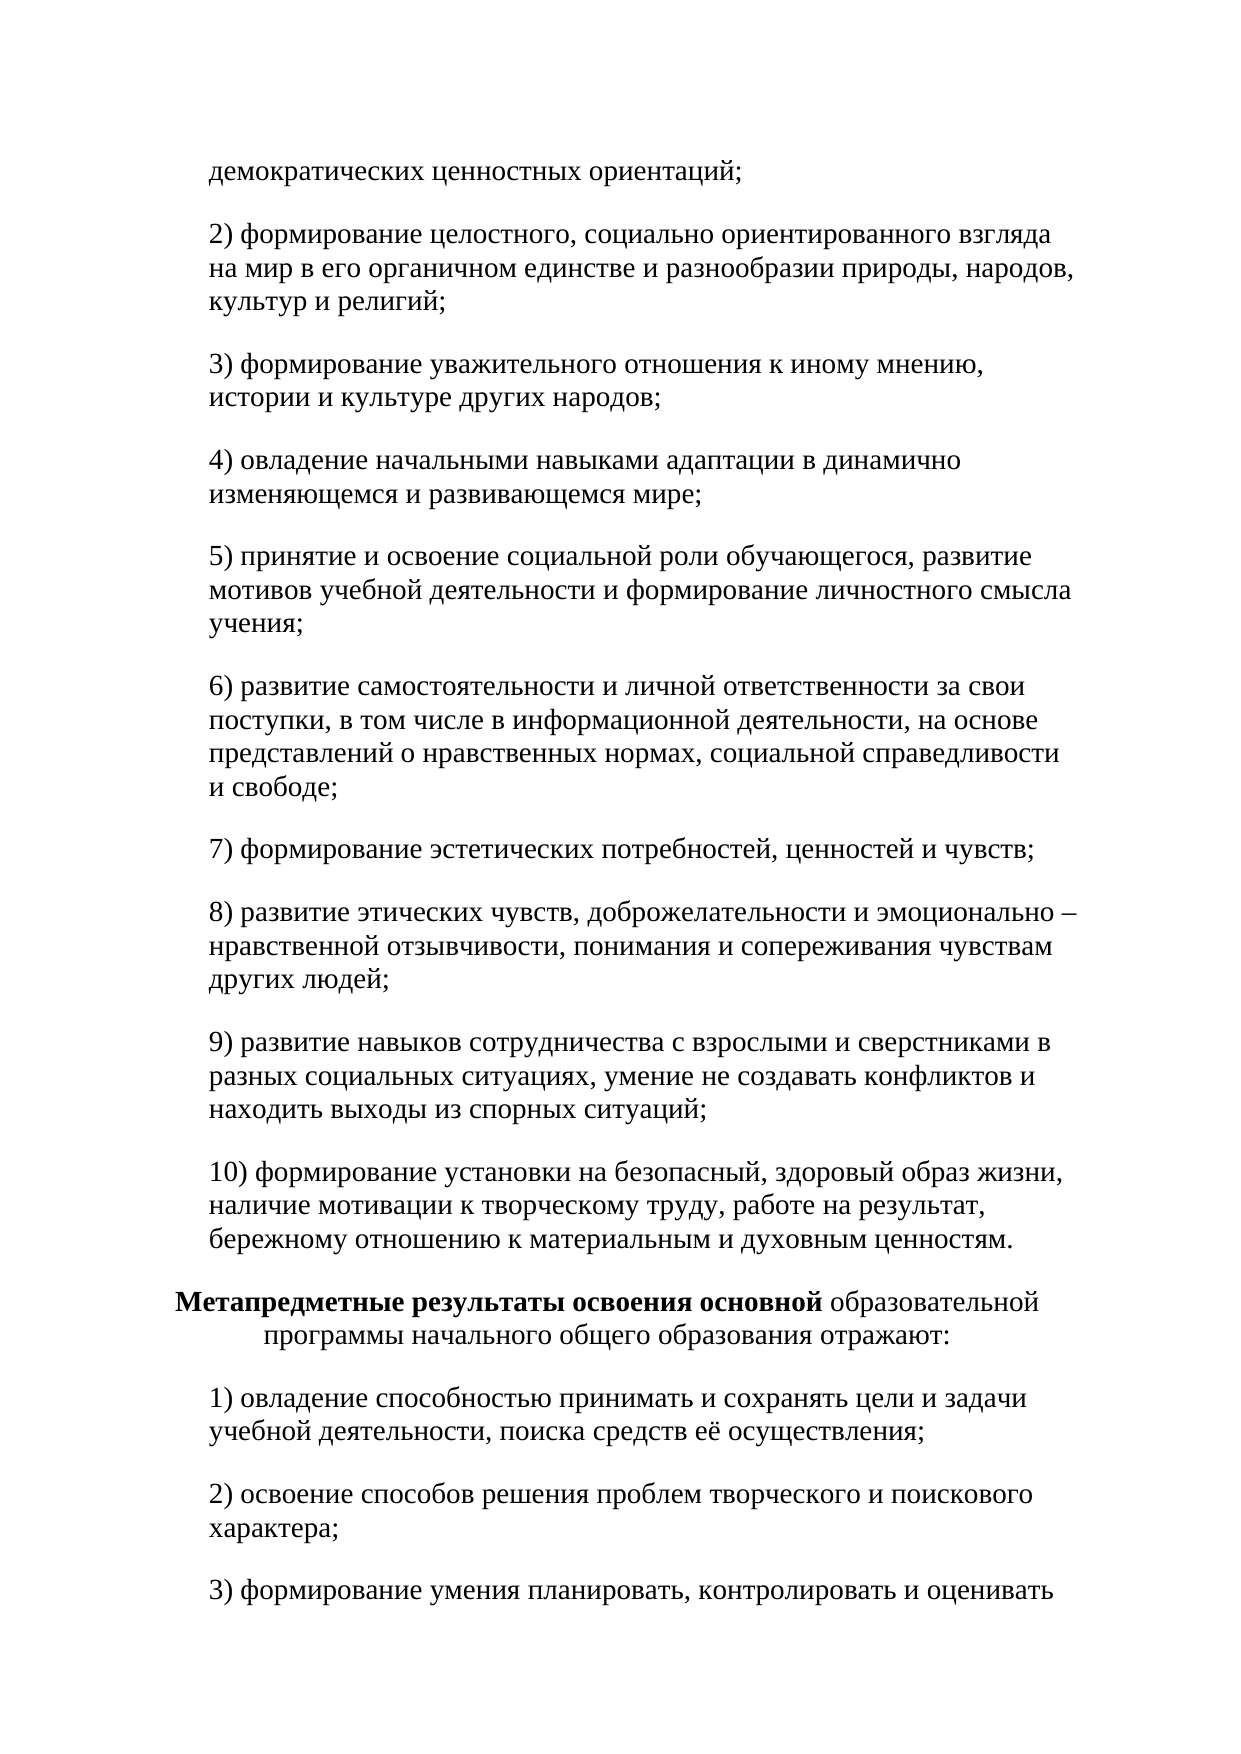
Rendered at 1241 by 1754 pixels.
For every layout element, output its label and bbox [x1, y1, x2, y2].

table_header [128, 118, 1102, 1612]
